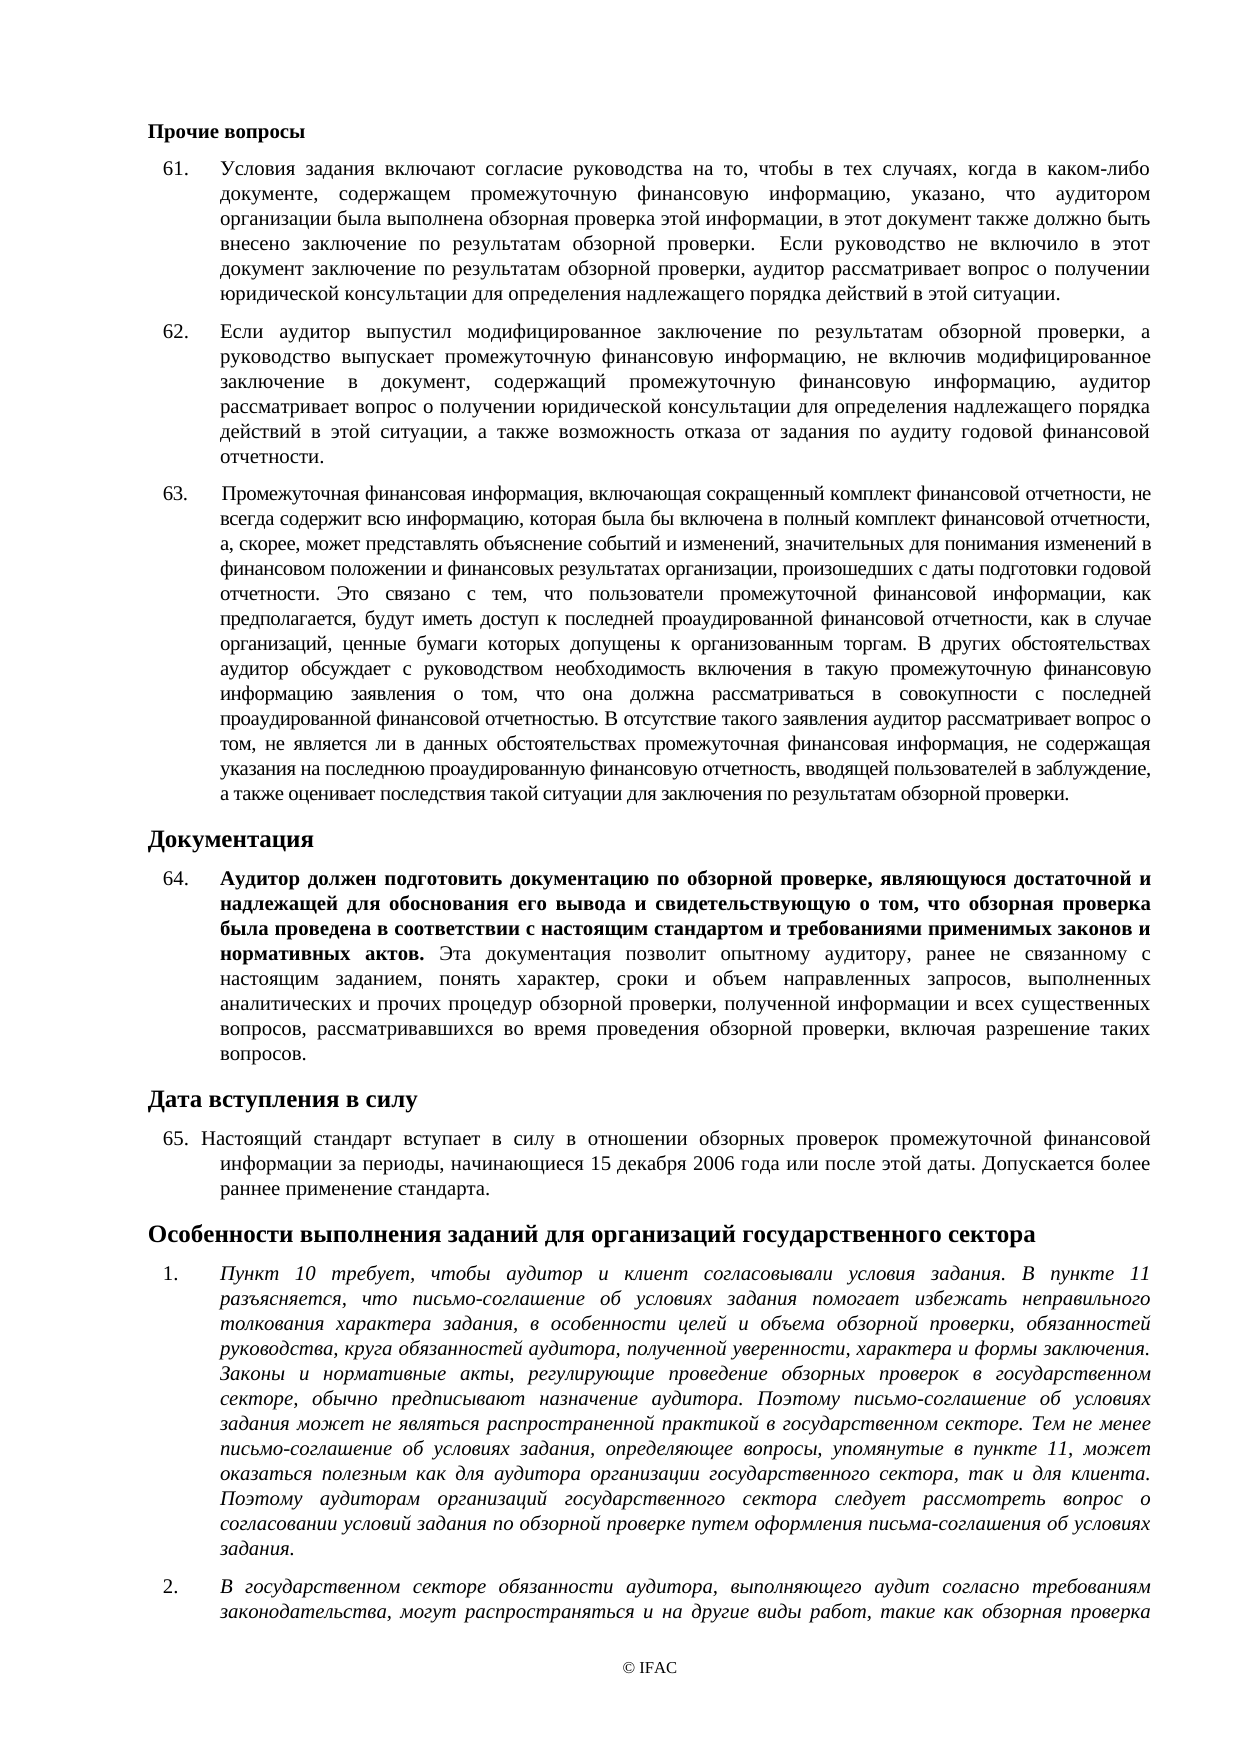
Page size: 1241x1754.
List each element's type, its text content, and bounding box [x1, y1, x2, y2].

list Настоящий стандарт вступает в силу в отношении обзорных проверок промежуточной финансовой информации за периоды, начинающиеся 15 декабря 2006 года или после этой даты. Допускается более раннее применение стандарта. [163, 1126, 1152, 1201]
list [163, 1573, 1152, 1623]
subtitle Дата вступления в силу [148, 1084, 1152, 1113]
list Пункт 10 требует, чтобы аудитор и клиент согласовывали условия задания. В пункте 11 разъясняется, что письмо-соглашение об условиях задания помогает избежать неправильного толкования характера задания, в особенности целей и объема обзорной проверки, обязанностей руководства, круга обязанностей аудитора, полученной уверенности, характера и формы заключения. Законы и нормативные акты, регулирующие проведение обзорных проверок в государственном секторе, обычно предписывают назначение аудитора. Поэтому письмо-соглашение об условиях задания может не являться распространенной практикой в государственном секторе. Тем не менее письмо-соглашение об условиях задания, определяющее вопросы, упомянутые в пункте 11, может оказаться полезным как для аудитора организации государственного сектора, так и для клиента. Поэтому аудиторам организаций государственного сектора следует рассмотреть вопрос о согласовании условий задания по обзорной проверке путем оформления письма-соглашения об условиях задания. [163, 1261, 1152, 1561]
subtitle Особенности выполнения заданий для организаций государственного сектора [148, 1219, 1152, 1248]
subtitle Документация [148, 824, 1152, 853]
text 62. Если аудитор выпустил модифицированное заключение по результатам обзорной проверки, а руководство выпускает промежуточную финансовую информацию, не включив модифицированное заключение в документ, содержащий промежуточную финансовую информацию, аудитор рассматривает вопрос о получении юридической консультации для определения надлежащего порядка действий в этой ситуации, а также возможность отказа от задания по аудиту годовой финансовой отчетности. [163, 318, 1152, 468]
text 61. Условия задания включают согласие руководства на то, чтобы в тех случаях, когда в каком-либо документе, содержащем промежуточную финансовую информацию, указано, что аудитором организации была выполнена обзорная проверка этой информации, в этот документ также должно быть внесено заключение по результатам обзорной проверки. Если руководство не включило в этот документ заключение по результатам обзорной проверки, аудитор рассматривает вопрос о получении юридической консультации для определения надлежащего порядка действий в этой ситуации. [163, 156, 1152, 306]
text 63. Промежуточная финансовая информация, включающая сокращенный комплект финансовой отчетности, не всегда содержит всю информацию, которая была бы включена в полный комплект финансовой отчетности, а, скорее, может представлять объяснение событий и изменений, значительных для понимания изменений в финансовом положении и финансовых результатах организации, произошедших с даты подготовки годовой отчетности. Это связано с тем, что пользователи промежуточной финансовой информации, как предполагается, будут иметь доступ к последней проаудированной финансовой отчетности, как в случае организаций, ценные бумаги которых допущены к организованным торгам. В других обстоятельствах аудитор обсуждает с руководством необходимость включения в такую промежуточную финансовую информацию заявления о том, что она должна рассматриваться в совокупности с последней проаудированной финансовой отчетностью. В отсутствие такого заявления аудитор рассматривает вопрос о том, не является ли в данных обстоятельствах промежуточная финансовая информация, не содержащая указания на последнюю проаудированную финансовую отчетность, вводящей пользователей в заблуждение, а также оценивает последствия такой ситуации для заключения по результатам обзорной проверки. [163, 481, 1152, 806]
text 64. Аудитор должен подготовить документацию по обзорной проверке, являющуюся достаточной и надлежащей для обоснования его вывода и свидетельствующую о том, что обзорная проверка была проведена в соответствии с настоящим стандартом и требованиями применимых законов и нормативных актов. Эта документация позволит опытному аудитору, ранее не связанному с настоящим заданием, понять характер, сроки и объем направленных запросов, выполненных аналитических и прочих процедур обзорной проверки, полученной информации и всех существенных вопросов, рассматривавшихся во время проведения обзорной проверки, включая разрешение таких вопросов. [163, 866, 1152, 1066]
subtitle Прочие вопросы [148, 118, 1145, 143]
